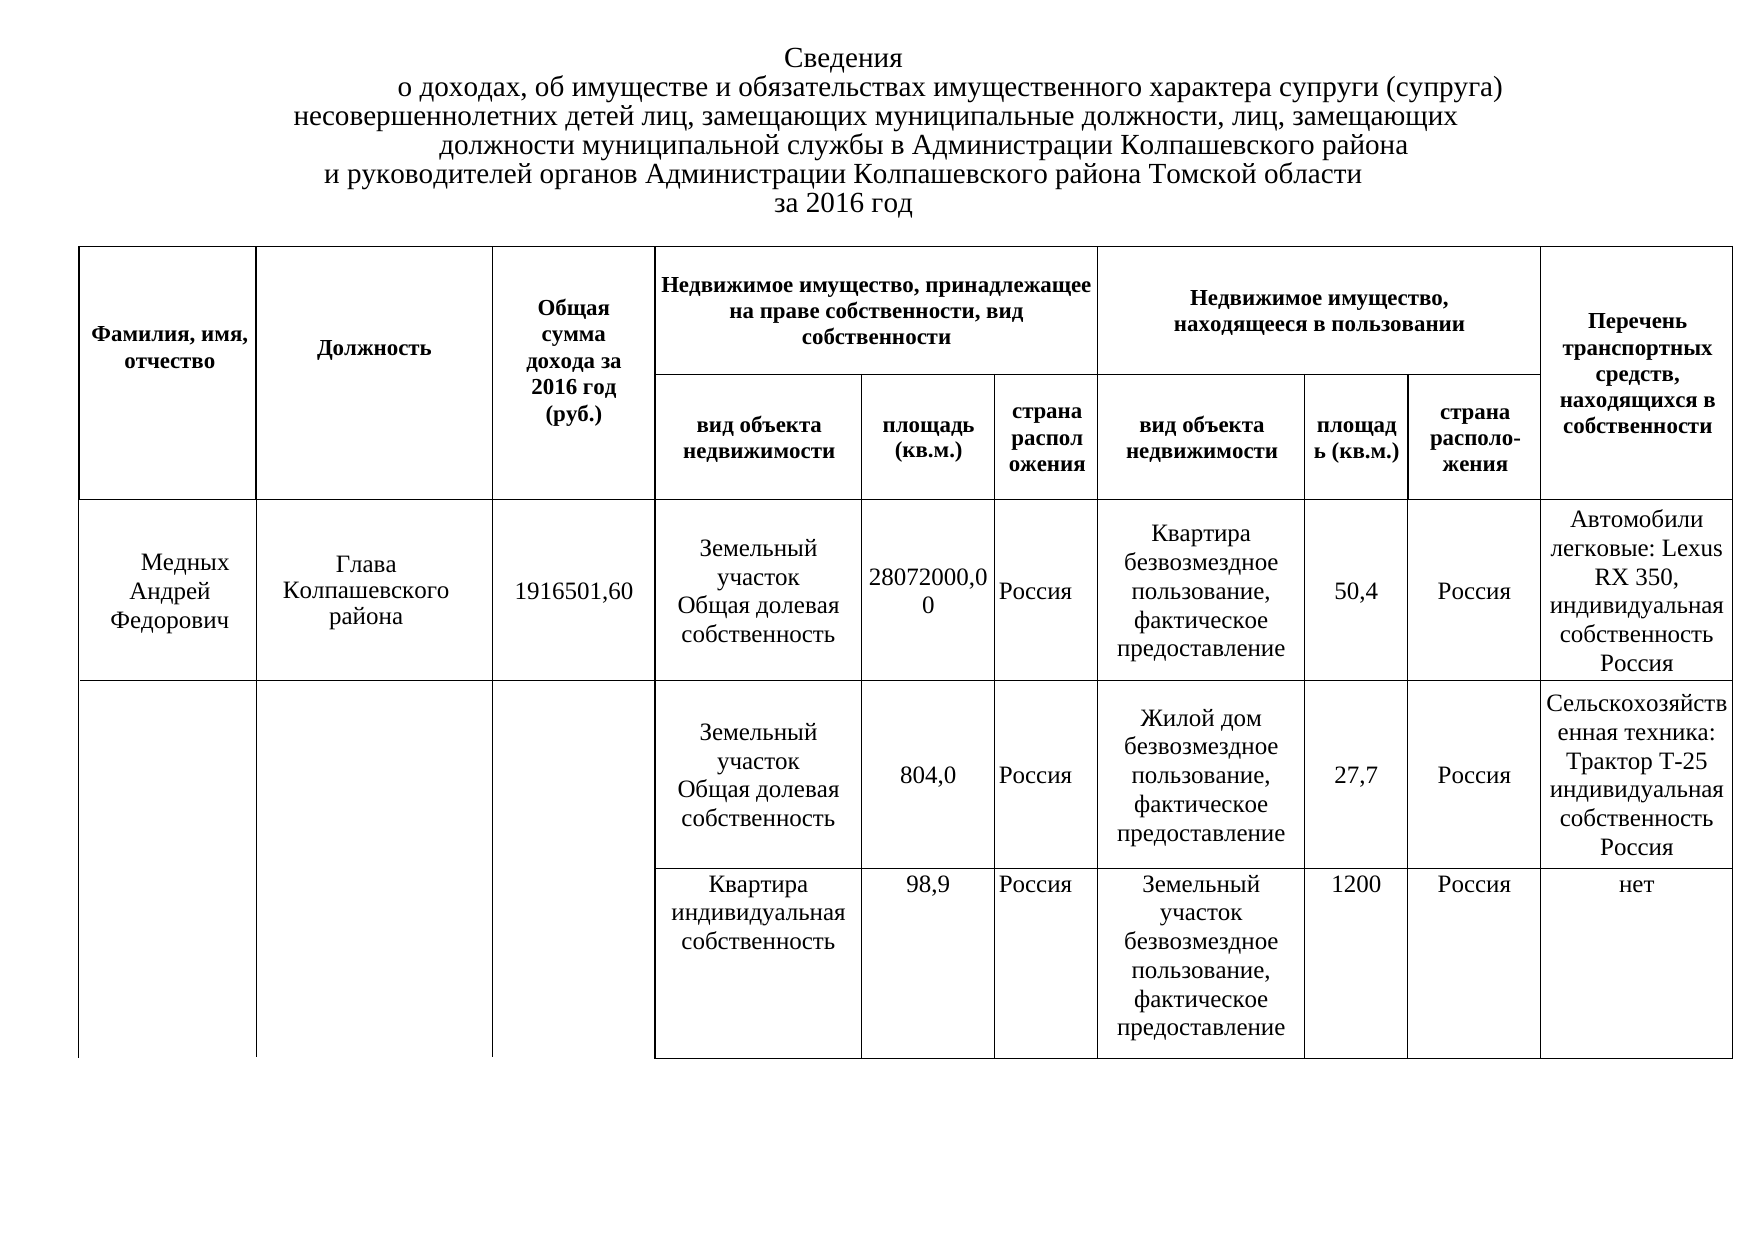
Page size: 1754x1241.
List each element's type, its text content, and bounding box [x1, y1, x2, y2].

table_cell Россия [995, 500, 1097, 680]
table_cell 27,7 [1305, 681, 1407, 868]
table_cell страна расположения [1409, 375, 1540, 499]
table_header Перечень транспортных средств, находящихся в собственности [1541, 247, 1732, 499]
table_cell страна расположения [995, 375, 1097, 499]
text за 2016 год [183, 189, 1503, 218]
table_cell Жилой дом безвозмездное пользование, фактическое предоставление [1098, 681, 1304, 868]
table_cell нет [1541, 869, 1732, 1058]
table_cell [256, 681, 492, 1058]
text о доходах, об имуществе и обязательствах имущественного характера супруги (супруга) [183, 73, 1503, 102]
table_cell Россия [1408, 869, 1540, 1058]
table_cell Автомобили легковые: Lexus RX 350, индивидуальная собственность Россия [1541, 500, 1732, 680]
table_cell площадь (кв.м.) [1305, 375, 1407, 499]
table_cell 1916501,60 [493, 500, 654, 680]
table_header Должность [257, 247, 492, 499]
text Сведения [183, 44, 1503, 73]
table_cell [79, 680, 256, 1058]
table_header Общая сумма дохода за 2016 год (руб.) [493, 247, 654, 499]
table_cell вид объекта недвижимости [1098, 375, 1304, 499]
table_cell 28072000,00 [862, 500, 994, 680]
table_cell вид объекта недвижимости [656, 375, 861, 499]
table_header Фамилия, имя, отчество [80, 247, 255, 499]
table_cell 98,9 [862, 869, 994, 1058]
table_header Недвижимое имущество, находящееся в пользовании [1098, 247, 1540, 374]
table_cell Квартира безвозмездное пользование, фактическое предоставление [1098, 500, 1304, 680]
table_cell 50,4 [1305, 500, 1407, 680]
table_cell Медных Андрей Федорович [79, 500, 256, 680]
table_cell Глава Колпашевского района [257, 500, 492, 680]
table_cell Квартира индивидуальная собственность [656, 869, 861, 1058]
text и руководителей органов Администрации Колпашевского района Томской области [183, 160, 1503, 189]
table_cell Земельный участок Общая долевая собственность [656, 681, 861, 868]
table_cell Земельный участок Общая долевая собственность [656, 500, 861, 680]
table_cell Россия [995, 869, 1097, 1058]
table_cell [492, 681, 654, 1058]
table_cell Россия [1408, 500, 1540, 680]
table_cell Россия [1408, 681, 1540, 868]
table_cell 1200 [1305, 869, 1407, 1058]
table_header Недвижимое имущество, принадлежащее на праве собственности, вид собственности [656, 247, 1097, 374]
text несовершеннолетних детей лиц, замещающих муниципальные должности, лиц, замещающих должности муниципальной службы в Администрации Колпашевского района [183, 102, 1503, 160]
table_cell Россия [995, 681, 1097, 868]
table_cell 804,0 [862, 681, 994, 868]
table_cell Земельный участок безвозмездное пользование, фактическое предоставление [1098, 869, 1304, 1058]
table_cell Сельскохозяйственная техника: Трактор Т-25 индивидуальная собственность Россия [1541, 681, 1732, 868]
table_cell площадь (кв.м.) [862, 375, 994, 499]
